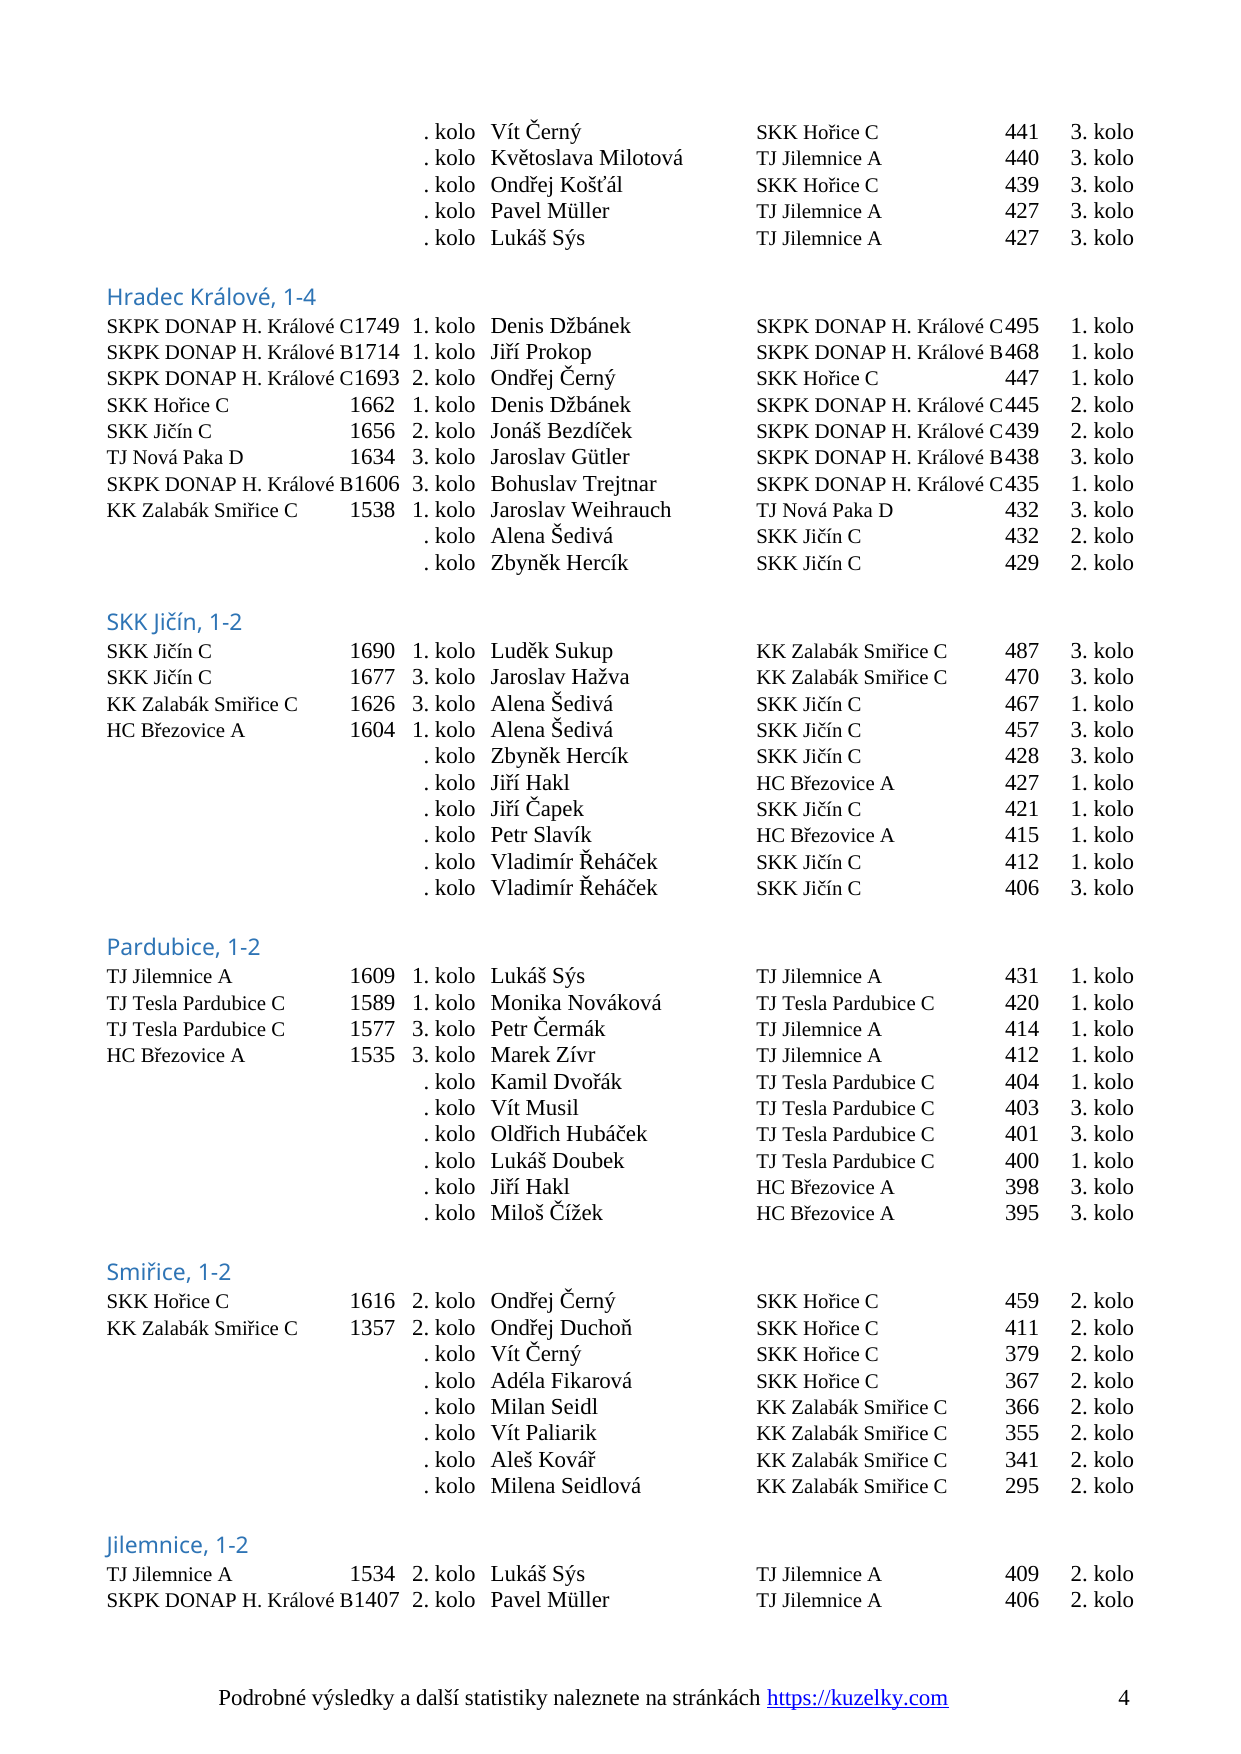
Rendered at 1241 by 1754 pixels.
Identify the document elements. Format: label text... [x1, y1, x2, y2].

text SKPK DONAP H. Králové B 1714 1. kolo Jiří Prokop SKPK DONAP H. Králové B 468 1. kolo [106, 338, 1134, 364]
subtitle Hradec Králové, 1-4 [106, 280, 1134, 312]
text . kolo Ondřej Košťál SKK Hořice C 439 3. kolo [106, 171, 1134, 197]
text TJ Tesla Pardubice C 1589 1. kolo Monika Nováková TJ Tesla Pardubice C 420 1. kolo [106, 989, 1134, 1015]
text . kolo Vladimír Řeháček SKK Jičín C 412 1. kolo [106, 848, 1134, 874]
subtitle Smiřice, 1-2 [106, 1256, 1134, 1288]
text KK Zalabák Smiřice C 1626 3. kolo Alena Šedivá SKK Jičín C 467 1. kolo [106, 690, 1134, 716]
text SKPK DONAP H. Králové C 1693 2. kolo Ondřej Černý SKK Hořice C 447 1. kolo [106, 364, 1134, 391]
text . kolo Milena Seidlová KK Zalabák Smiřice C 295 2. kolo [106, 1472, 1134, 1498]
text . kolo Vít Paliarik KK Zalabák Smiřice C 355 2. kolo [106, 1419, 1134, 1446]
text TJ Jilemnice A 1609 1. kolo Lukáš Sýs TJ Jilemnice A 431 1. kolo [106, 962, 1134, 989]
text . kolo Jiří Hakl HC Březovice A 398 3. kolo [106, 1173, 1134, 1199]
text TJ Jilemnice A 1534 2. kolo Lukáš Sýs TJ Jilemnice A 409 2. kolo [106, 1560, 1134, 1587]
text . kolo Jiří Čapek SKK Jičín C 421 1. kolo [106, 795, 1134, 821]
text SKK Jičín C 1656 2. kolo Jonáš Bezdíček SKPK DONAP H. Králové C 439 2. kolo [106, 417, 1134, 443]
text TJ Nová Paka D 1634 3. kolo Jaroslav Gütler SKPK DONAP H. Králové B 438 3. kolo [106, 443, 1134, 470]
text . kolo Lukáš Doubek TJ Tesla Pardubice C 400 1. kolo [106, 1147, 1134, 1173]
text KK Zalabák Smiřice C 1538 1. kolo Jaroslav Weihrauch TJ Nová Paka D 432 3. kolo [106, 496, 1134, 522]
text SKPK DONAP H. Králové B 1606 3. kolo Bohuslav Trejtnar SKPK DONAP H. Králové C 435 1. kolo [106, 470, 1134, 496]
text SKK Jičín C 1690 1. kolo Luděk Sukup KK Zalabák Smiřice C 487 3. kolo [106, 637, 1134, 663]
text HC Březovice A 1604 1. kolo Alena Šedivá SKK Jičín C 457 3. kolo [106, 716, 1134, 742]
text . kolo Vít Černý SKK Hořice C 379 2. kolo [106, 1340, 1134, 1367]
text TJ Tesla Pardubice C 1577 3. kolo Petr Čermák TJ Jilemnice A 414 1. kolo [106, 1015, 1134, 1041]
text . kolo Aleš Kovář KK Zalabák Smiřice C 341 2. kolo [106, 1446, 1134, 1472]
text . kolo Adéla Fikarová SKK Hořice C 367 2. kolo [106, 1367, 1134, 1393]
text . kolo Jiří Hakl HC Březovice A 427 1. kolo [106, 769, 1134, 795]
text . kolo Miloš Čížek HC Březovice A 395 3. kolo [106, 1199, 1134, 1226]
text . kolo Lukáš Sýs TJ Jilemnice A 427 3. kolo [106, 223, 1134, 250]
text . kolo Zbyněk Hercík SKK Jičín C 429 2. kolo [106, 549, 1134, 575]
text . kolo Vít Černý SKK Hořice C 441 3. kolo [106, 118, 1134, 144]
text KK Zalabák Smiřice C 1357 2. kolo Ondřej Duchoň SKK Hořice C 411 2. kolo [106, 1314, 1134, 1340]
subtitle Pardubice, 1-2 [106, 931, 1134, 962]
text . kolo Kamil Dvořák TJ Tesla Pardubice C 404 1. kolo [106, 1068, 1134, 1094]
text . kolo Alena Šedivá SKK Jičín C 432 2. kolo [106, 522, 1134, 549]
text SKK Hořice C 1662 1. kolo Denis Džbánek SKPK DONAP H. Králové C 445 2. kolo [106, 391, 1134, 417]
text SKK Hořice C 1616 2. kolo Ondřej Černý SKK Hořice C 459 2. kolo [106, 1288, 1134, 1314]
text . kolo Milan Seidl KK Zalabák Smiřice C 366 2. kolo [106, 1393, 1134, 1419]
text . kolo Pavel Müller TJ Jilemnice A 427 3. kolo [106, 197, 1134, 223]
subtitle SKK Jičín, 1-2 [106, 606, 1134, 637]
text HC Březovice A 1535 3. kolo Marek Zívr TJ Jilemnice A 412 1. kolo [106, 1041, 1134, 1068]
text . kolo Zbyněk Hercík SKK Jičín C 428 3. kolo [106, 742, 1134, 769]
text SKPK DONAP H. Králové C 1749 1. kolo Denis Džbánek SKPK DONAP H. Králové C 495 1. kolo [106, 312, 1134, 338]
subtitle Jilemnice, 1-2 [106, 1529, 1134, 1560]
text SKPK DONAP H. Králové B 1407 2. kolo Pavel Müller TJ Jilemnice A 406 2. kolo [106, 1587, 1134, 1613]
text . kolo Vít Musil TJ Tesla Pardubice C 403 3. kolo [106, 1094, 1134, 1120]
text SKK Jičín C 1677 3. kolo Jaroslav Hažva KK Zalabák Smiřice C 470 3. kolo [106, 663, 1134, 690]
text . kolo Oldřich Hubáček TJ Tesla Pardubice C 401 3. kolo [106, 1120, 1134, 1147]
text . kolo Vladimír Řeháček SKK Jičín C 406 3. kolo [106, 874, 1134, 901]
text . kolo Petr Slavík HC Březovice A 415 1. kolo [106, 821, 1134, 848]
text . kolo Květoslava Milotová TJ Jilemnice A 440 3. kolo [106, 144, 1134, 171]
